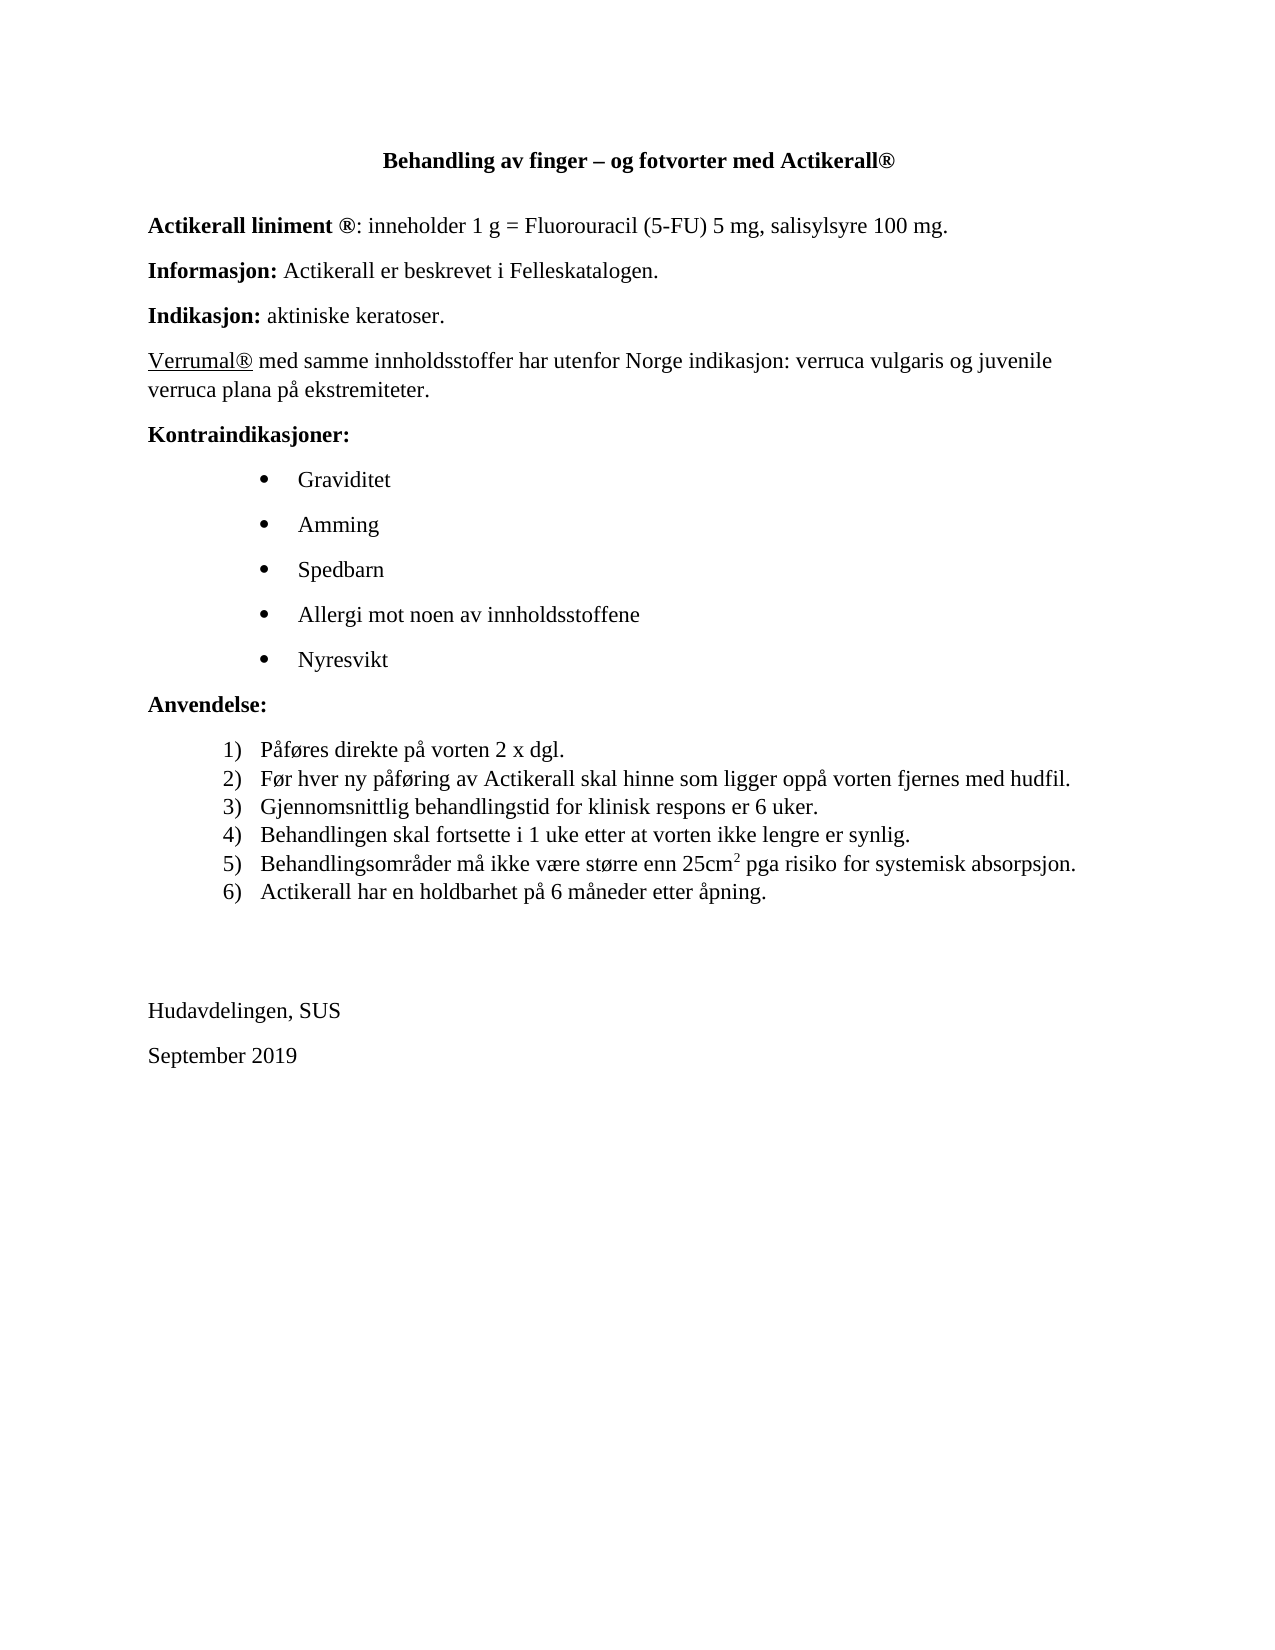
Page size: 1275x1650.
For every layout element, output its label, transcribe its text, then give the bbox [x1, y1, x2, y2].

text Verrumal® med samme innholdsstoffer har utenfor Norge indikasjon: verruca vulgaris og juvenile verruca plana på ekstremiteter. [148, 347, 1127, 402]
list Graviditet [260, 466, 1127, 492]
text Informasjon: Actikerall er beskrevet i Felleskatalogen. [148, 257, 1127, 283]
list Før hver ny påføring av Actikerall skal hinne som ligger oppå vorten fjernes med hudfil. [223, 765, 1127, 791]
text Anvendelse: [148, 691, 1127, 718]
text Kontraindikasjoner: [148, 421, 1127, 447]
text Actikerall liniment ®: inneholder 1 g = Fluorouracil (5-FU) 5 mg, salisylsyre 100 mg. [148, 212, 1127, 238]
list Actikerall har en holdbarhet på 6 måneder etter åpning. [223, 878, 1127, 904]
list Allergi mot noen av innholdsstoffene [260, 601, 1127, 627]
list Behandlingsområder må ikke være større enn 25cm2 pga risiko for systemisk absorpsjon. [223, 850, 1127, 876]
list Påføres direkte på vorten 2 x dgl. [223, 736, 1127, 763]
text Behandling av finger – og fotvorter med Actikerall® [148, 148, 1127, 174]
list Gjennomsnittlig behandlingstid for klinisk respons er 6 uker. [223, 793, 1127, 819]
text September 2019 [148, 1042, 1127, 1068]
list Behandlingen skal fortsette i 1 uke etter at vorten ikke lengre er synlig. [223, 821, 1127, 848]
list Amming [260, 511, 1127, 537]
list Spedbarn [260, 556, 1127, 582]
text Hudavdelingen, SUS [148, 997, 1127, 1023]
list Nyresvikt [260, 646, 1127, 673]
text Indikasjon: aktiniske keratoser. [148, 302, 1127, 328]
